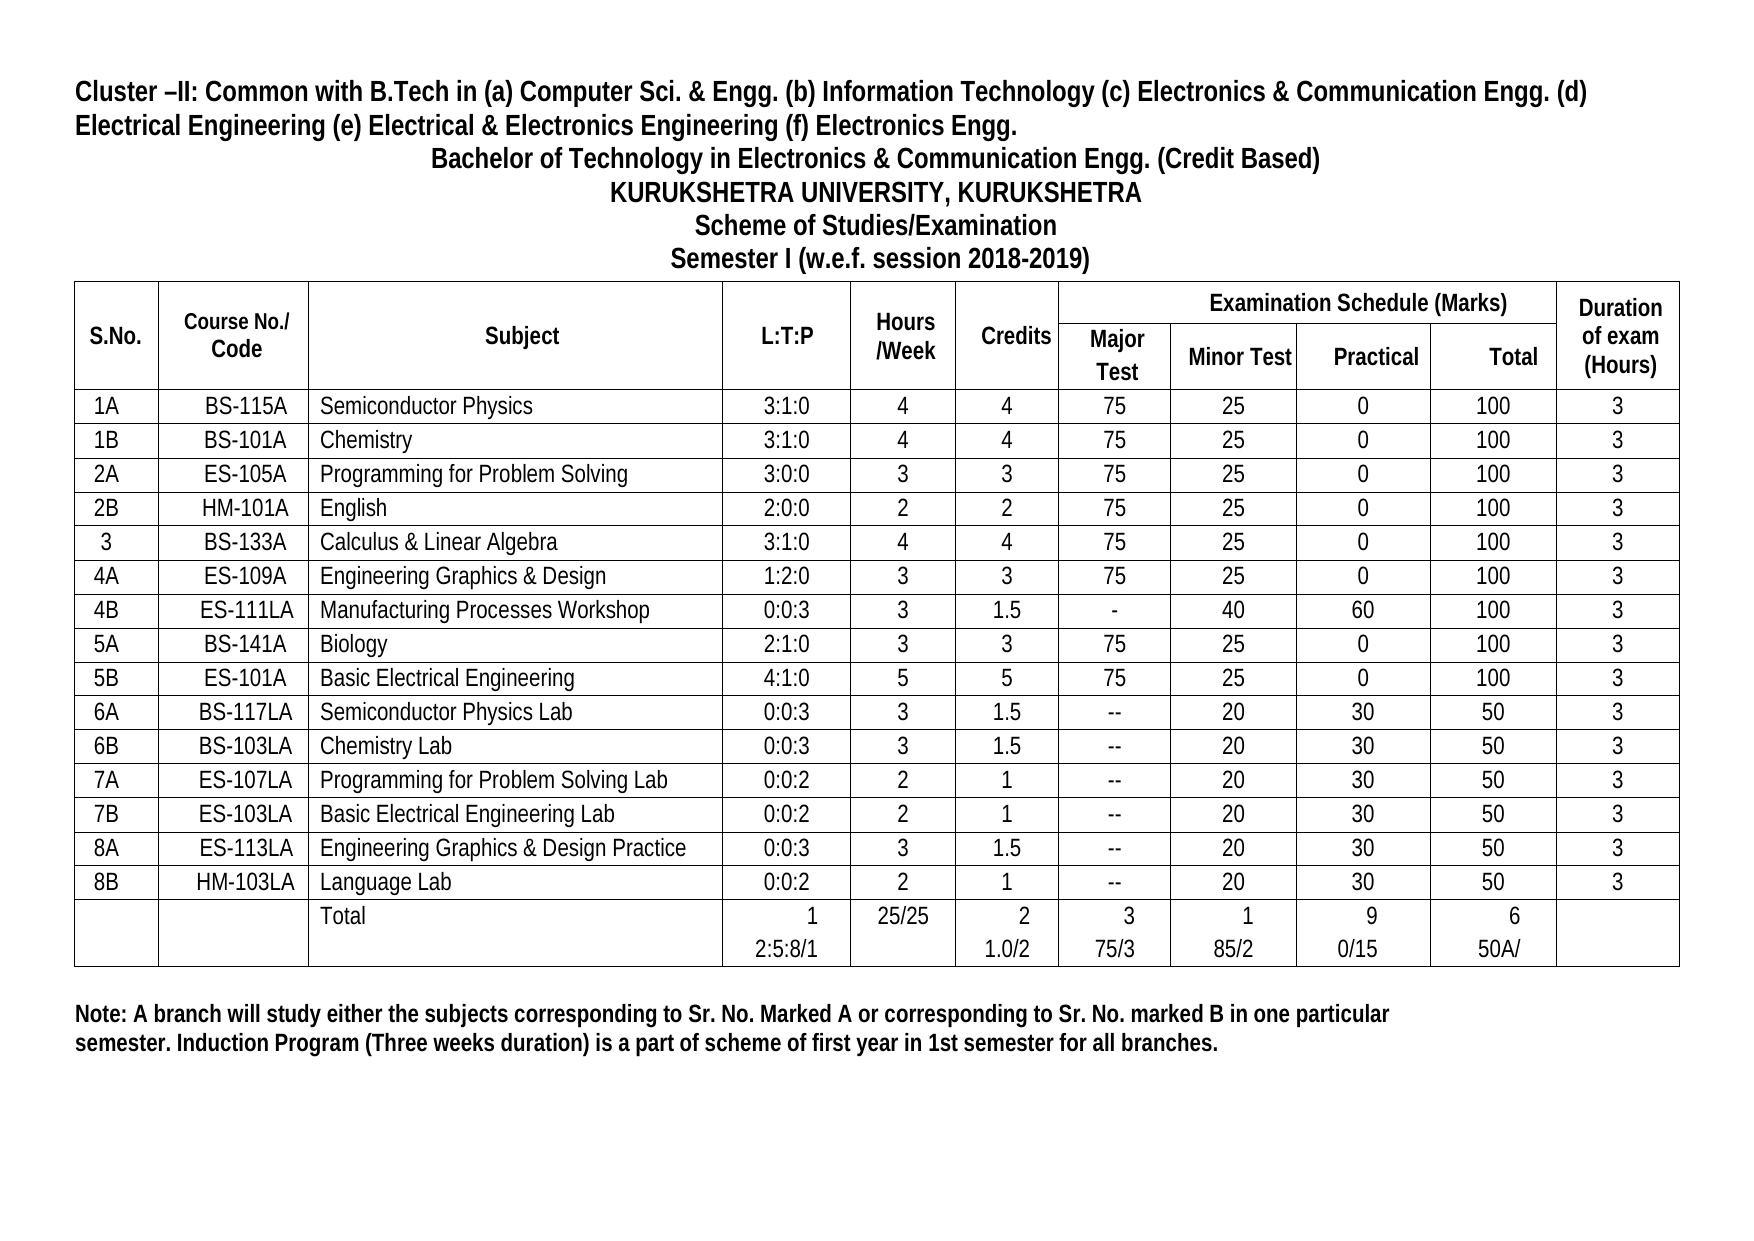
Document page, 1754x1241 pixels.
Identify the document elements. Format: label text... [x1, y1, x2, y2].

table_cell Major Test [1059, 324, 1170, 389]
table_cell -- [1059, 798, 1170, 831]
table_cell 1 [956, 798, 1058, 831]
table_cell 21.0/20.0 [956, 900, 1058, 966]
table_cell ES-113LA [159, 833, 308, 865]
table_cell Basic Electrical Engineering Lab [309, 798, 722, 831]
table_cell 2A [75, 459, 158, 491]
table_cell 0 [1297, 493, 1430, 525]
table_cell 650A/650B [1431, 900, 1556, 966]
table_cell 0 [1297, 629, 1430, 661]
table_cell 375/300 [1059, 900, 1170, 966]
table_cell 0 [1297, 424, 1430, 457]
table_cell Engineering Graphics & Design [309, 561, 722, 593]
table_cell 3 [851, 833, 955, 865]
table_header Examination Schedule (Marks) [1059, 282, 1556, 322]
table_cell 0:0:3 [723, 696, 850, 729]
text Scheme of Studies/Examination [75, 208, 1677, 242]
table_cell 3 [1557, 730, 1679, 763]
table_cell 3 [1557, 424, 1679, 457]
table_cell Total [309, 900, 722, 966]
table_cell 3:1:0 [723, 390, 850, 423]
table_cell ES-109A [159, 561, 308, 593]
table_cell 0 [1297, 663, 1430, 695]
table_cell Calculus & Linear Algebra [309, 526, 722, 559]
table_cell ES-103LA [159, 798, 308, 831]
table_cell 100 [1431, 424, 1556, 457]
table_cell 5 [851, 663, 955, 695]
table_cell Manufacturing Processes Workshop [309, 595, 722, 627]
table_cell 75 [1059, 561, 1170, 593]
table_cell 0:0:2 [723, 798, 850, 831]
table_cell Chemistry Lab [309, 730, 722, 763]
table_cell 75 [1059, 663, 1170, 695]
table_header Credits [956, 282, 1058, 389]
table_cell 30 [1297, 696, 1430, 729]
table_cell 2 [956, 493, 1058, 525]
table_cell 3 [1557, 696, 1679, 729]
table_cell 30 [1297, 833, 1430, 865]
table_cell 0:0:3 [723, 833, 850, 865]
table_cell 50 [1431, 696, 1556, 729]
table_cell 2 [851, 764, 955, 797]
table_cell 50 [1431, 833, 1556, 865]
table_cell 4B [75, 595, 158, 627]
table_cell 50 [1431, 798, 1556, 831]
table_cell BS-117LA [159, 696, 308, 729]
table_cell 3 [851, 595, 955, 627]
table_cell 1A [75, 390, 158, 423]
table_cell 30 [1297, 866, 1430, 899]
table_cell [159, 900, 308, 966]
table_cell 2B [75, 493, 158, 525]
text Cluster –II: Common with B.Tech in (a) Computer Sci. & Engg. (b) Information Technology (c) Electronics & Communication Engg. (d) Electrical Engineering (e) Electrical & Electronics Engineering (f) Electronics Engg. [75, 74, 1677, 141]
table_cell 3 [1557, 493, 1679, 525]
table_cell 3 [851, 561, 955, 593]
table_cell 5B [75, 663, 158, 695]
table_cell BS-133A [159, 526, 308, 559]
table_cell Total [1431, 324, 1556, 389]
text Semester I (w.e.f. session 2018-2019) [478, 242, 1283, 275]
table_cell Programming for Problem Solving Lab [309, 764, 722, 797]
table_cell 75 [1059, 526, 1170, 559]
table_cell 75 [1059, 390, 1170, 423]
table_cell 7B [75, 798, 158, 831]
table_header Hours/Week [851, 282, 955, 389]
table_cell 50 [1431, 866, 1556, 899]
table_cell 100 [1431, 390, 1556, 423]
table_header L:T:P [723, 282, 850, 389]
text Bachelor of Technology in Electronics & Communication Engg. (Credit Based) [75, 141, 1677, 175]
table_cell 30 [1297, 798, 1430, 831]
table_cell 50 [1431, 730, 1556, 763]
table_header Course No./ Code [159, 282, 308, 389]
table_cell 3:1:0 [723, 424, 850, 457]
table_cell 12:5:8/12:3:10 [723, 900, 850, 966]
table_cell 1.5 [956, 730, 1058, 763]
table_cell 25/25 [851, 900, 955, 966]
table_cell Programming for Problem Solving [309, 459, 722, 491]
table_cell 100 [1431, 561, 1556, 593]
table_header S.No. [75, 282, 158, 389]
table_cell 1.5 [956, 696, 1058, 729]
table_cell Engineering Graphics & Design Practice [309, 833, 722, 865]
table_cell 100 [1431, 595, 1556, 627]
table_cell 3:1:0 [723, 526, 850, 559]
table_cell 3 [1557, 798, 1679, 831]
table_cell 2:0:0 [723, 493, 850, 525]
table_cell 25 [1171, 459, 1296, 491]
table_cell HM-101A [159, 493, 308, 525]
table_cell 0 [1297, 561, 1430, 593]
table_cell 75 [1059, 459, 1170, 491]
table_cell 0:0:3 [723, 595, 850, 627]
table_cell 2 [851, 798, 955, 831]
table_cell 40 [1171, 595, 1296, 627]
table_cell 3 [1557, 390, 1679, 423]
table_cell 25 [1171, 526, 1296, 559]
table_cell Language Lab [309, 866, 722, 899]
table_cell 3 [851, 730, 955, 763]
table_cell 20 [1171, 696, 1296, 729]
table_cell 3 [851, 696, 955, 729]
table_cell 25 [1171, 663, 1296, 695]
table_cell 3 [75, 526, 158, 559]
table_cell 4 [956, 390, 1058, 423]
table_cell 0:0:2 [723, 866, 850, 899]
table_cell 0 [1297, 390, 1430, 423]
table_cell Basic Electrical Engineering [309, 663, 722, 695]
table_cell [1557, 900, 1679, 966]
table_cell 20 [1171, 764, 1296, 797]
table_cell Semiconductor Physics Lab [309, 696, 722, 729]
table_cell 25 [1171, 629, 1296, 661]
table_cell 4 [956, 424, 1058, 457]
table_cell [75, 900, 158, 966]
table_cell 3 [956, 629, 1058, 661]
table_cell 1.5 [956, 833, 1058, 865]
table_cell 0:0:2 [723, 764, 850, 797]
table_cell BS-103LA [159, 730, 308, 763]
table_cell 25 [1171, 390, 1296, 423]
table_cell 3 [851, 629, 955, 661]
table_cell 1:2:0 [723, 561, 850, 593]
table_cell 3 [1557, 663, 1679, 695]
table_cell 3 [1557, 833, 1679, 865]
table_cell 3:0:0 [723, 459, 850, 491]
table_cell 90/150 [1297, 900, 1430, 966]
table_cell 100 [1431, 663, 1556, 695]
table_cell 1B [75, 424, 158, 457]
table_cell ES-105A [159, 459, 308, 491]
table_cell 25 [1171, 424, 1296, 457]
table_cell HM-103LA [159, 866, 308, 899]
table_cell 75 [1059, 493, 1170, 525]
table_cell Practical [1297, 324, 1430, 389]
table_cell Semiconductor Physics [309, 390, 722, 423]
table_cell 8B [75, 866, 158, 899]
table_cell -- [1059, 764, 1170, 797]
table_cell 4 [851, 390, 955, 423]
table_cell 3 [1557, 561, 1679, 593]
table_cell 1 [956, 866, 1058, 899]
table_cell -- [1059, 696, 1170, 729]
table_cell BS-115A [159, 390, 308, 423]
text KURUKSHETRA UNIVERSITY, KURUKSHETRA [75, 175, 1677, 208]
table_cell 25 [1171, 493, 1296, 525]
table_cell 30 [1297, 764, 1430, 797]
table_cell ES-107LA [159, 764, 308, 797]
table_cell BS-101A [159, 424, 308, 457]
table_cell 185/200 [1171, 900, 1296, 966]
table_cell -- [1059, 833, 1170, 865]
table_cell 20 [1171, 833, 1296, 865]
table_header Duration of exam (Hours) [1557, 282, 1679, 389]
table_cell 2:1:0 [723, 629, 850, 661]
table_cell 3 [956, 459, 1058, 491]
table_cell 3 [1557, 764, 1679, 797]
table_cell English [309, 493, 722, 525]
table_cell 100 [1431, 526, 1556, 559]
table_cell -- [1059, 866, 1170, 899]
table_cell 3 [1557, 866, 1679, 899]
table_cell 3 [1557, 629, 1679, 661]
table_cell 4 [851, 526, 955, 559]
table_cell ES-101A [159, 663, 308, 695]
table_cell 75 [1059, 629, 1170, 661]
table_cell 4 [851, 424, 955, 457]
table_cell 20 [1171, 866, 1296, 899]
table_cell 20 [1171, 798, 1296, 831]
table_cell 2 [851, 866, 955, 899]
table_cell 2 [851, 493, 955, 525]
table_cell 20 [1171, 730, 1296, 763]
table_cell 4A [75, 561, 158, 593]
table_cell 3 [1557, 526, 1679, 559]
table_cell 25 [1171, 561, 1296, 593]
table_cell 3 [851, 459, 955, 491]
table_cell 8A [75, 833, 158, 865]
table_cell 4 [956, 526, 1058, 559]
table_cell - [1059, 595, 1170, 627]
table_cell 3 [1557, 459, 1679, 491]
table_cell Biology [309, 629, 722, 661]
table_cell 0 [1297, 526, 1430, 559]
table_cell 0:0:3 [723, 730, 850, 763]
table_cell 100 [1431, 459, 1556, 491]
table_cell -- [1059, 730, 1170, 763]
table_cell 3 [1557, 595, 1679, 627]
table_header Subject [309, 282, 722, 389]
table_cell 75 [1059, 424, 1170, 457]
table_cell 50 [1431, 764, 1556, 797]
text Note: A branch will study either the subjects corresponding to Sr. No. Marked A or corresponding to Sr. No. marked B in one particular semester. Induction Program (Three weeks duration) is a part of scheme of first year in 1st semester for all branches. [75, 999, 1488, 1057]
table_cell 5A [75, 629, 158, 661]
table_cell 7A [75, 764, 158, 797]
table_cell 100 [1431, 629, 1556, 661]
table_cell 1.5 [956, 595, 1058, 627]
table_cell 5 [956, 663, 1058, 695]
table_cell 6A [75, 696, 158, 729]
table_cell Chemistry [309, 424, 722, 457]
table_cell 60 [1297, 595, 1430, 627]
table_cell ES-111LA [159, 595, 308, 627]
table_cell 3 [956, 561, 1058, 593]
table_cell 6B [75, 730, 158, 763]
table_cell 100 [1431, 493, 1556, 525]
table_cell Minor Test [1171, 324, 1296, 389]
table_cell 1 [956, 764, 1058, 797]
table_cell 30 [1297, 730, 1430, 763]
table_cell 0 [1297, 459, 1430, 491]
table_cell BS-141A [159, 629, 308, 661]
table_cell 4:1:0 [723, 663, 850, 695]
